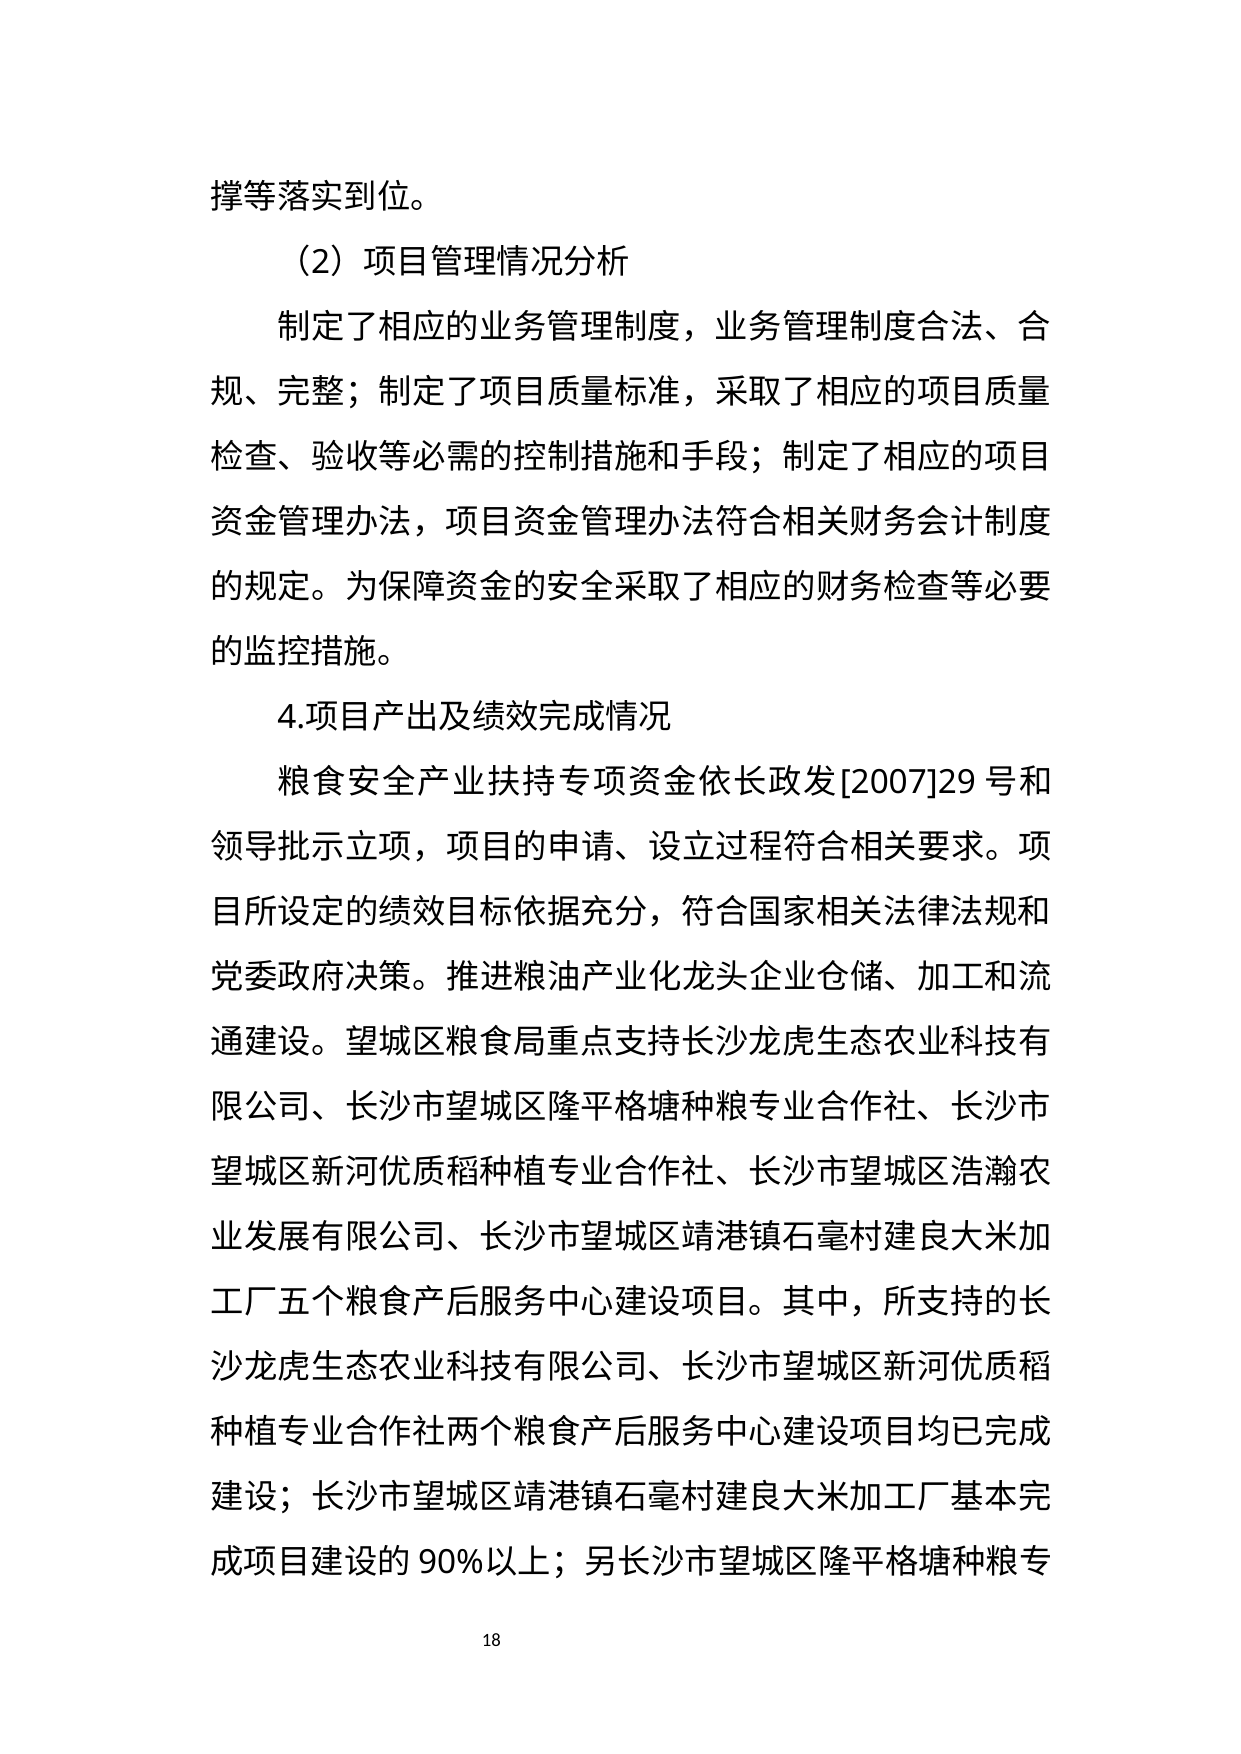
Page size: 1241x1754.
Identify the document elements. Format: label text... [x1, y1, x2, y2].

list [210, 747, 1053, 1592]
list 4.项目产出及绩效完成情况 [210, 682, 1053, 747]
text 制定了相应的业务管理制度，业务管理制度合法、合规、完整；制定了项目质量标准，采取了相应的项目质量检查、验收等必需的控制措施和手段；制定了相应的项目资金管理办法，项目资金管理办法符合相关财务会计制度的规定。为保障资金的安全采取了相应的财务检查等必要的监控措施。 [210, 292, 1053, 682]
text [210, 162, 1053, 227]
text （2）项目管理情况分析 [210, 227, 1053, 292]
